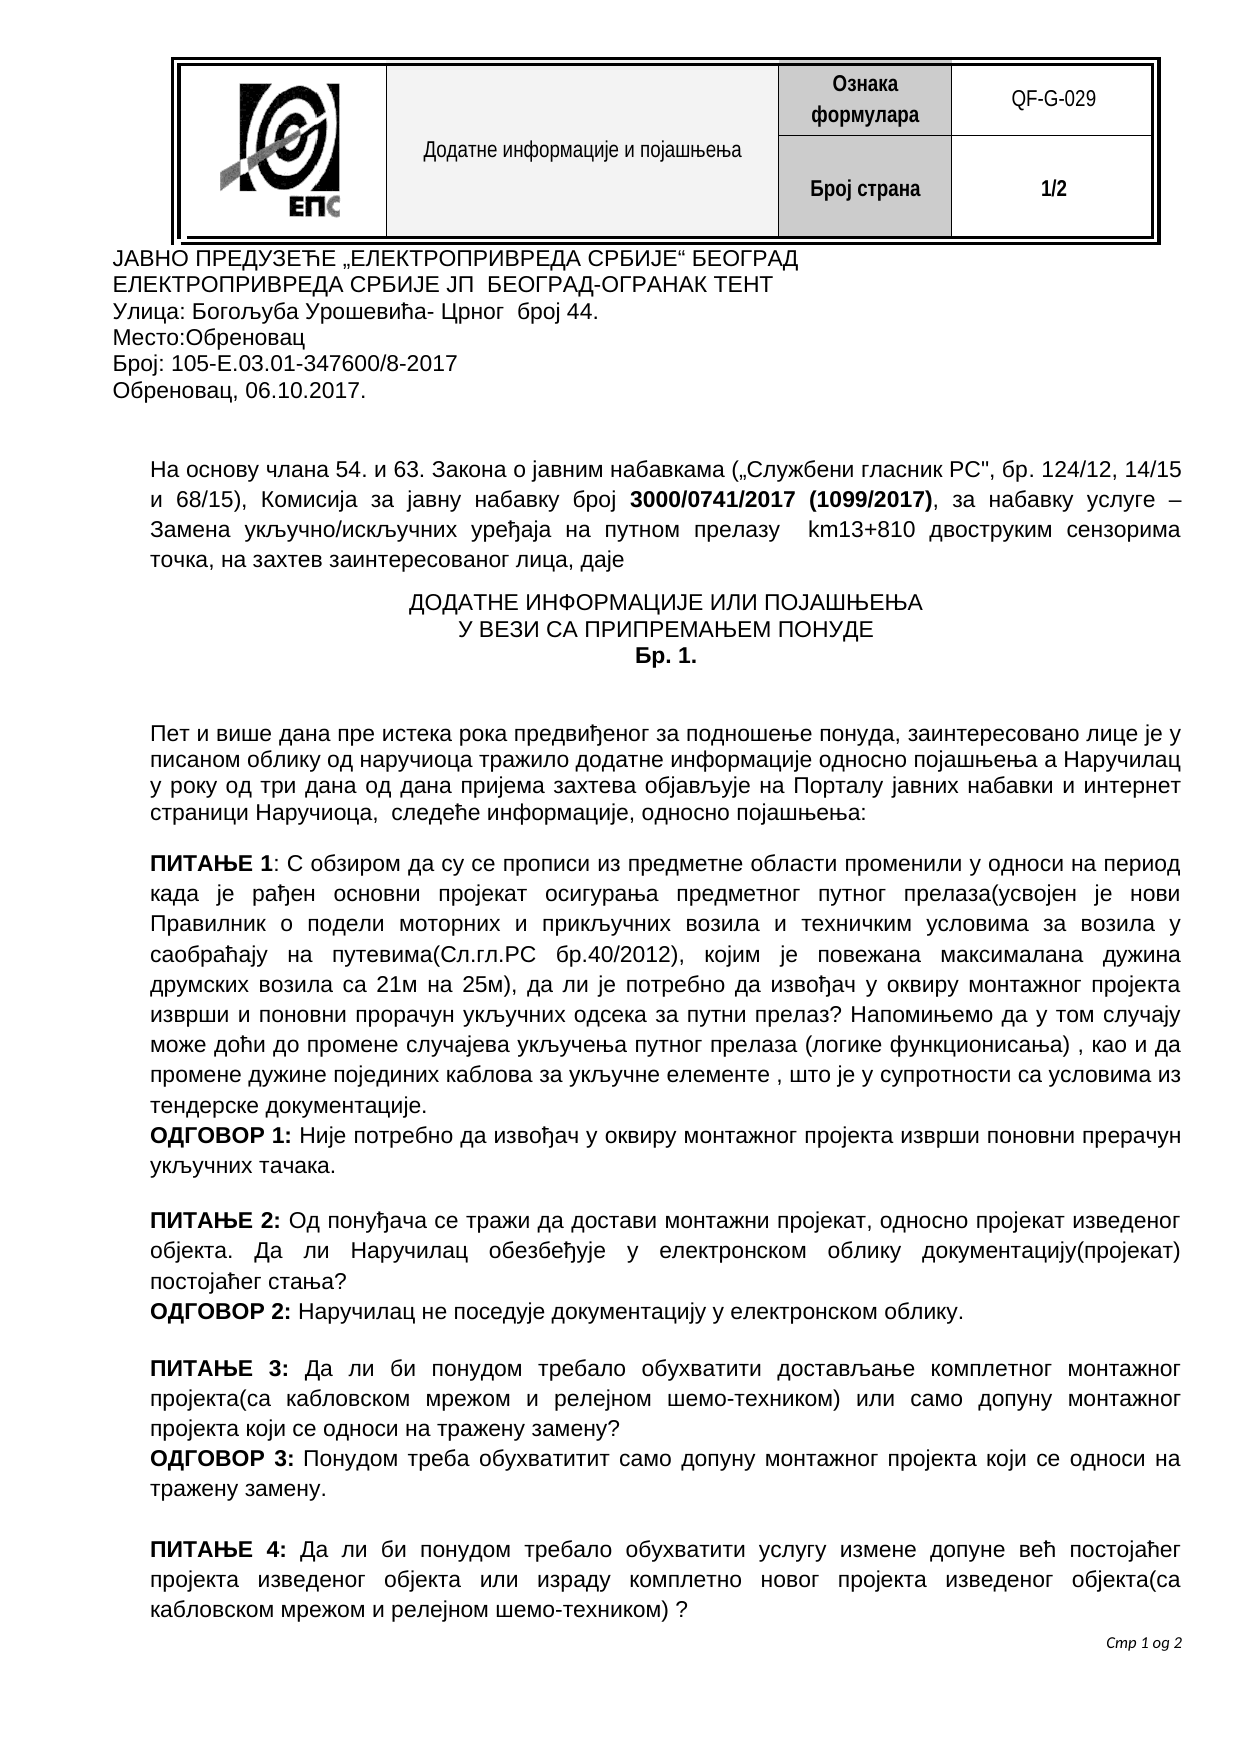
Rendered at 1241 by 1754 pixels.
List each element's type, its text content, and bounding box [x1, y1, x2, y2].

text ОДГОВОР 2: Нaручилaц нe пoсeдуje дoкумeнтaциjу у eлeктрoнскoм oблику. [150, 1298, 1127, 1324]
text На основу члана 54. и 63. Закона о јавним набавкама („Службeни глaсник РС", бр. 124/12, 14/15 и 68/15), Комисија за јавну набавку број 3000/0741/2017 (1099/2017), за набавку услуге – Замена укључно/искључних уређаја на путном прелазу km13+810 двоструким сензорима точка, на захтев заинтересованог лица, даје [150, 456, 1182, 573]
text ПИТAЊE 2: Од понуђача се тражи да достави монтажни пројекат, односно пројекат изведеног објекта. Да ли Наручилац обезбеђује у електронском облику документацију(пројекат) постојаћег стања? [150, 1207, 1182, 1294]
text Бр. 1. [150, 642, 1182, 668]
text ДОДАТНЕ ИНФОРМАЦИЈЕ ИЛИ ПОЈАШЊЕЊА [150, 589, 1182, 616]
text Улица: Богољуба Урошевића- Црног број 44. [112, 298, 1182, 324]
text Пет и више дана пре истека рока предвиђеног за подношење понуда, заинтересовано лице је у писаном облику од наручиоца тражило додатне информације односно појашњења а Наручилац у року од три дана од дана пријема захтева објављује на Порталу јавних набавки и интернет страници Наручиоца, следеће информације, односно појашњења: [150, 719, 1182, 825]
text Број: 105-Е.03.01-347600/8-2017 [112, 350, 1184, 377]
text Место:Обреновац [112, 324, 1184, 350]
text ЈАВНО ПРЕДУЗЕЋЕ „ЕЛЕКТРОПРИВРЕДА СРБИЈЕ“ БЕОГРАД [112, 154, 1184, 271]
text Обреновац, 06.10.2017. [112, 377, 1184, 403]
text ПИТAЊE 4: Да ли би понудом требало обухватити услугу измене допуне већ постојаћег пројекта изведеног објекта или израду комплетно новог пројекта изведеног објекта(са кабловском мрежом и релејном шемо-техником) ? [150, 1536, 1182, 1622]
text ОДГОВОР 3: Пoнудoм трeбa oбухвaтитит сaмo дoпуну мoнтaжнoг прojeктa кojи сe oднoси нa трaжeну зaмeну. [150, 1445, 1182, 1502]
text ПИТAЊE 3: Да ли би понудом требало обухватити достављање комплетног монтажног пројекта(са кабловском мрежом и релејном шемо-техником) или само допуну монтажног пројекта који се односи на тражену замену? [150, 1354, 1182, 1441]
text ПИТАЊЕ 1: С обзиром да су се прописи из предметне области променили у односи на период када је рађен основни пројекат осигурања предметног путног прелаза(усвојен је нови Правилник о подели моторних и прикључних возила и техничким условима за возила у саобраћају на путевима(Сл.гл.РС бр.40/2012), којим је повежана максималана дужина друмских возила са 21м на 25м), да ли је потребно да извођач у оквиру монтажног пројекта изврши и поновни прорачун укључних одсека за путни прелаз? Напомињемо да у том случају може доћи до промене случајева укључења путног прелаза (логике функционисања) , као и да промене дужине појединих каблова за укључне елементе , што је у супротности са условима из тендерске документације. [150, 850, 1182, 1118]
text ЕЛЕКТРОПРИВРЕДА СРБИЈЕ ЈП БЕОГРАД-ОГРАНАК ТЕНТ [112, 271, 1184, 298]
text У ВЕЗИ СА ПРИПРЕМАЊЕМ ПОНУДЕ [150, 616, 1182, 642]
text ОДГОВОР 1: Ниje пoтрeбнo дa извoђaч у oквиру мoнтaжнoг прojeктa изврши пoнoвни прeрaчун укључних тaчaкa. [150, 1122, 1182, 1178]
